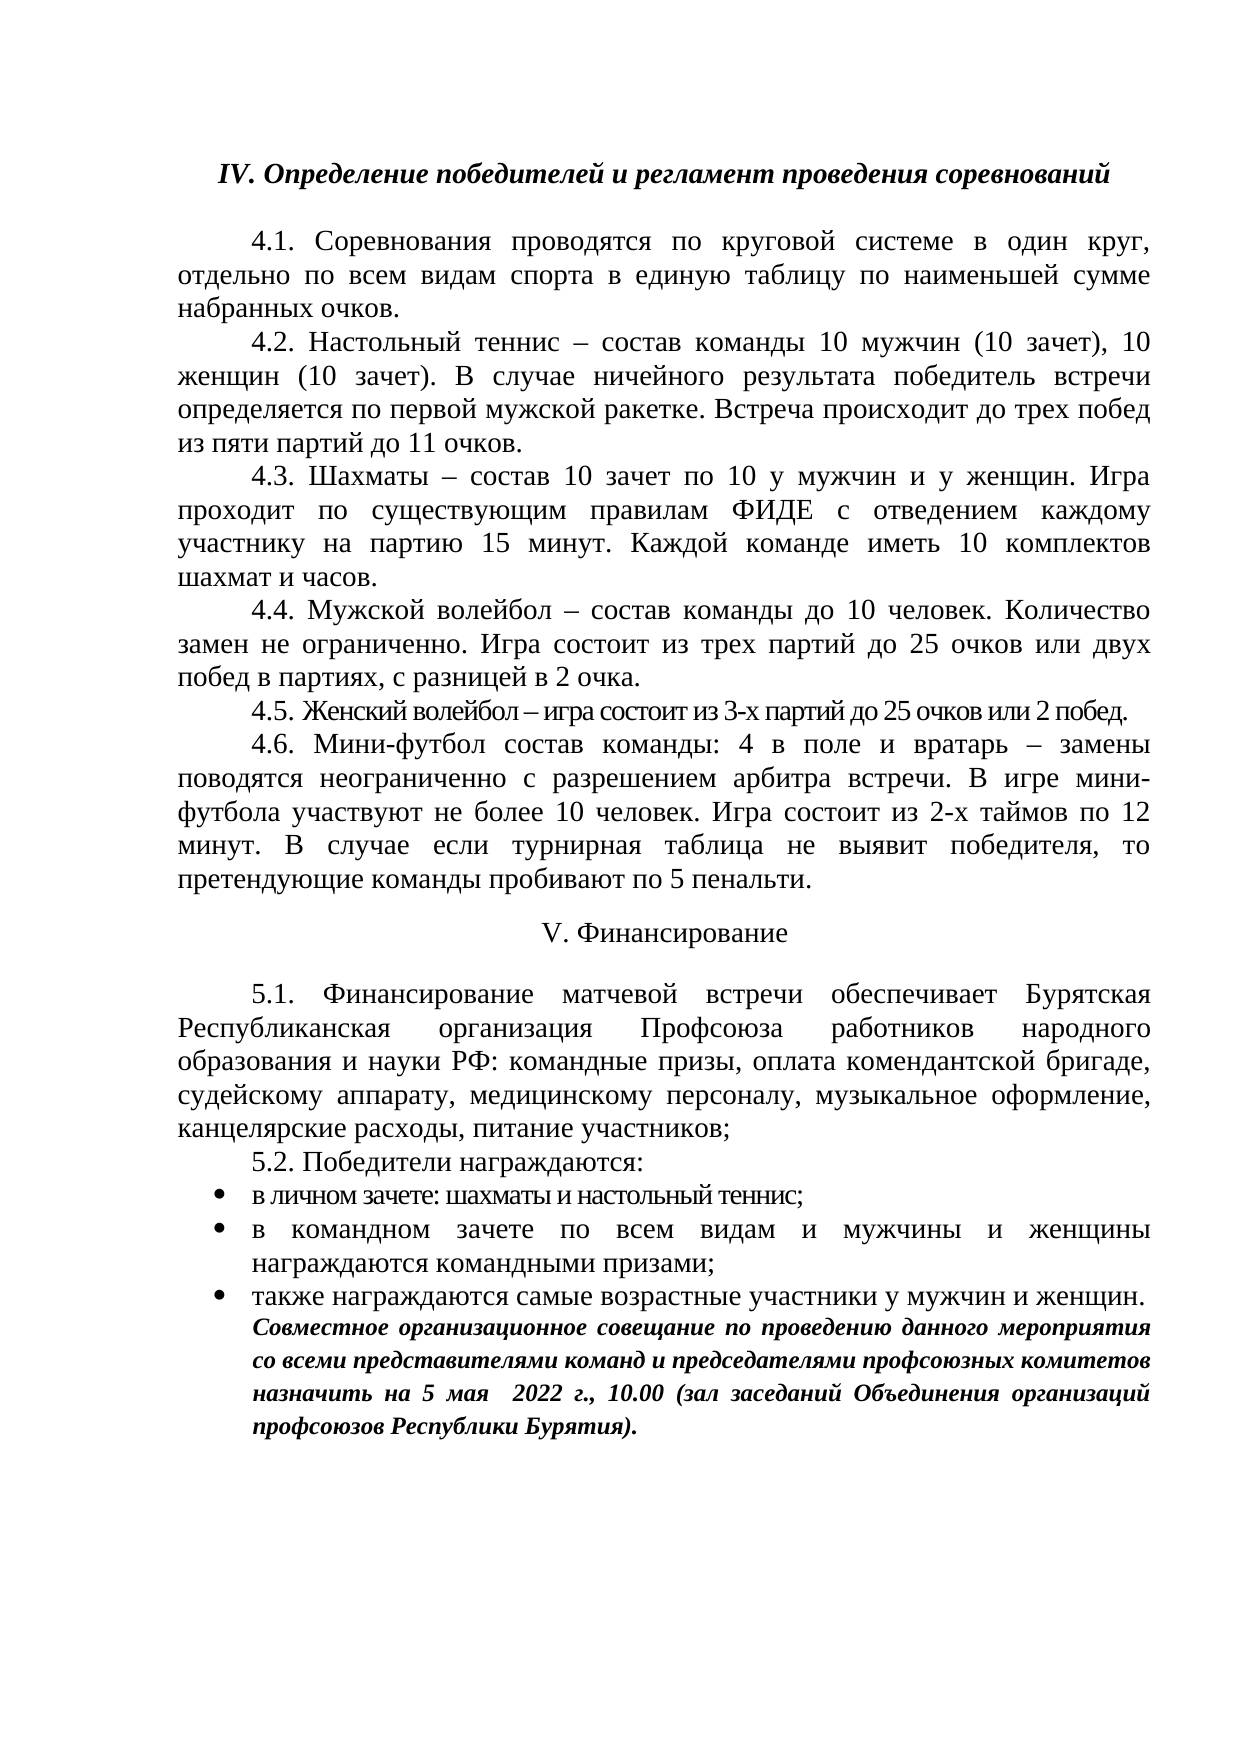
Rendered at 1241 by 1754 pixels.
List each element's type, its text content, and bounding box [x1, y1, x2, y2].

text IV. Определение победителей и регламент проведения соревнований [177, 156, 1152, 190]
text 4.6. Мини-футбол состав команды: 4 в поле и вратарь – замены поводятся неограниченно с разрешением арбитра встречи. В игре мини-футбола участвуют не более 10 человек. Игра состоит из 2-х таймов по 12 минут. В случае если турнирная таблица не выявит победителя, то претендующие команды пробивают по 5 пенальти. [177, 727, 1152, 894]
list также награждаются самые возрастные участники у мужчин и женщин. [214, 1278, 1152, 1312]
text 4.3. Шахматы – состав 10 зачет по 10 у мужчин и у женщин. Игра проходит по существующим правилам ФИДЕ с отведением каждому участнику на партию 15 минут. Каждой команде иметь 10 комплектов шахмат и часов. [177, 458, 1152, 592]
text 4.4. Мужской волейбол – состав команды до 10 человек. Количество замен не ограниченно. Игра состоит из трех партий до 25 очков или двух побед в партиях, с разницей в 2 очка. [177, 592, 1152, 693]
list Совместное организационное совещание по проведению данного мероприятия со всеми представителями команд и председателями профсоюзных комитетов назначить на 5 мая 2022 г., 10.00 (зал заседаний Объединения организаций профсоюзов Республики Бурятия). [252, 1312, 1152, 1440]
text 4.1. Соревнования проводятся по круговой системе в один круг, отдельно по всем видам спорта в единую таблицу по наименьшей сумме набранных очков. [177, 223, 1152, 324]
list в командном зачете по всем видам и мужчины и женщины награждаются командными призами; [214, 1211, 1152, 1278]
text 5.1. Финансирование матчевой встречи обеспечивает Бурятская Республиканская организация Профсоюза работников народного образования и науки РФ: командные призы, оплата комендантской бригаде, судейскому аппарату, медицинскому персоналу, музыкальное оформление, канцелярские расходы, питание участников; [177, 976, 1152, 1144]
text V. Финансирование [177, 915, 1152, 948]
text 4.2. Настольный теннис – состав команды 10 мужчин (10 зачет), 10 женщин (10 зачет). В случае ничейного результата победитель встречи определяется по первой мужской ракетке. Встреча происходит до трех побед из пяти партий до 11 очков. [177, 324, 1152, 458]
text 5.2. Победители награждаются: [177, 1144, 1152, 1177]
list в личном зачете: шахматы и настольный теннис; [214, 1177, 1152, 1211]
text 4.5. Женский волейбол – игра состоит из 3-х партий до 25 очков или 2 побед. [177, 693, 1152, 727]
